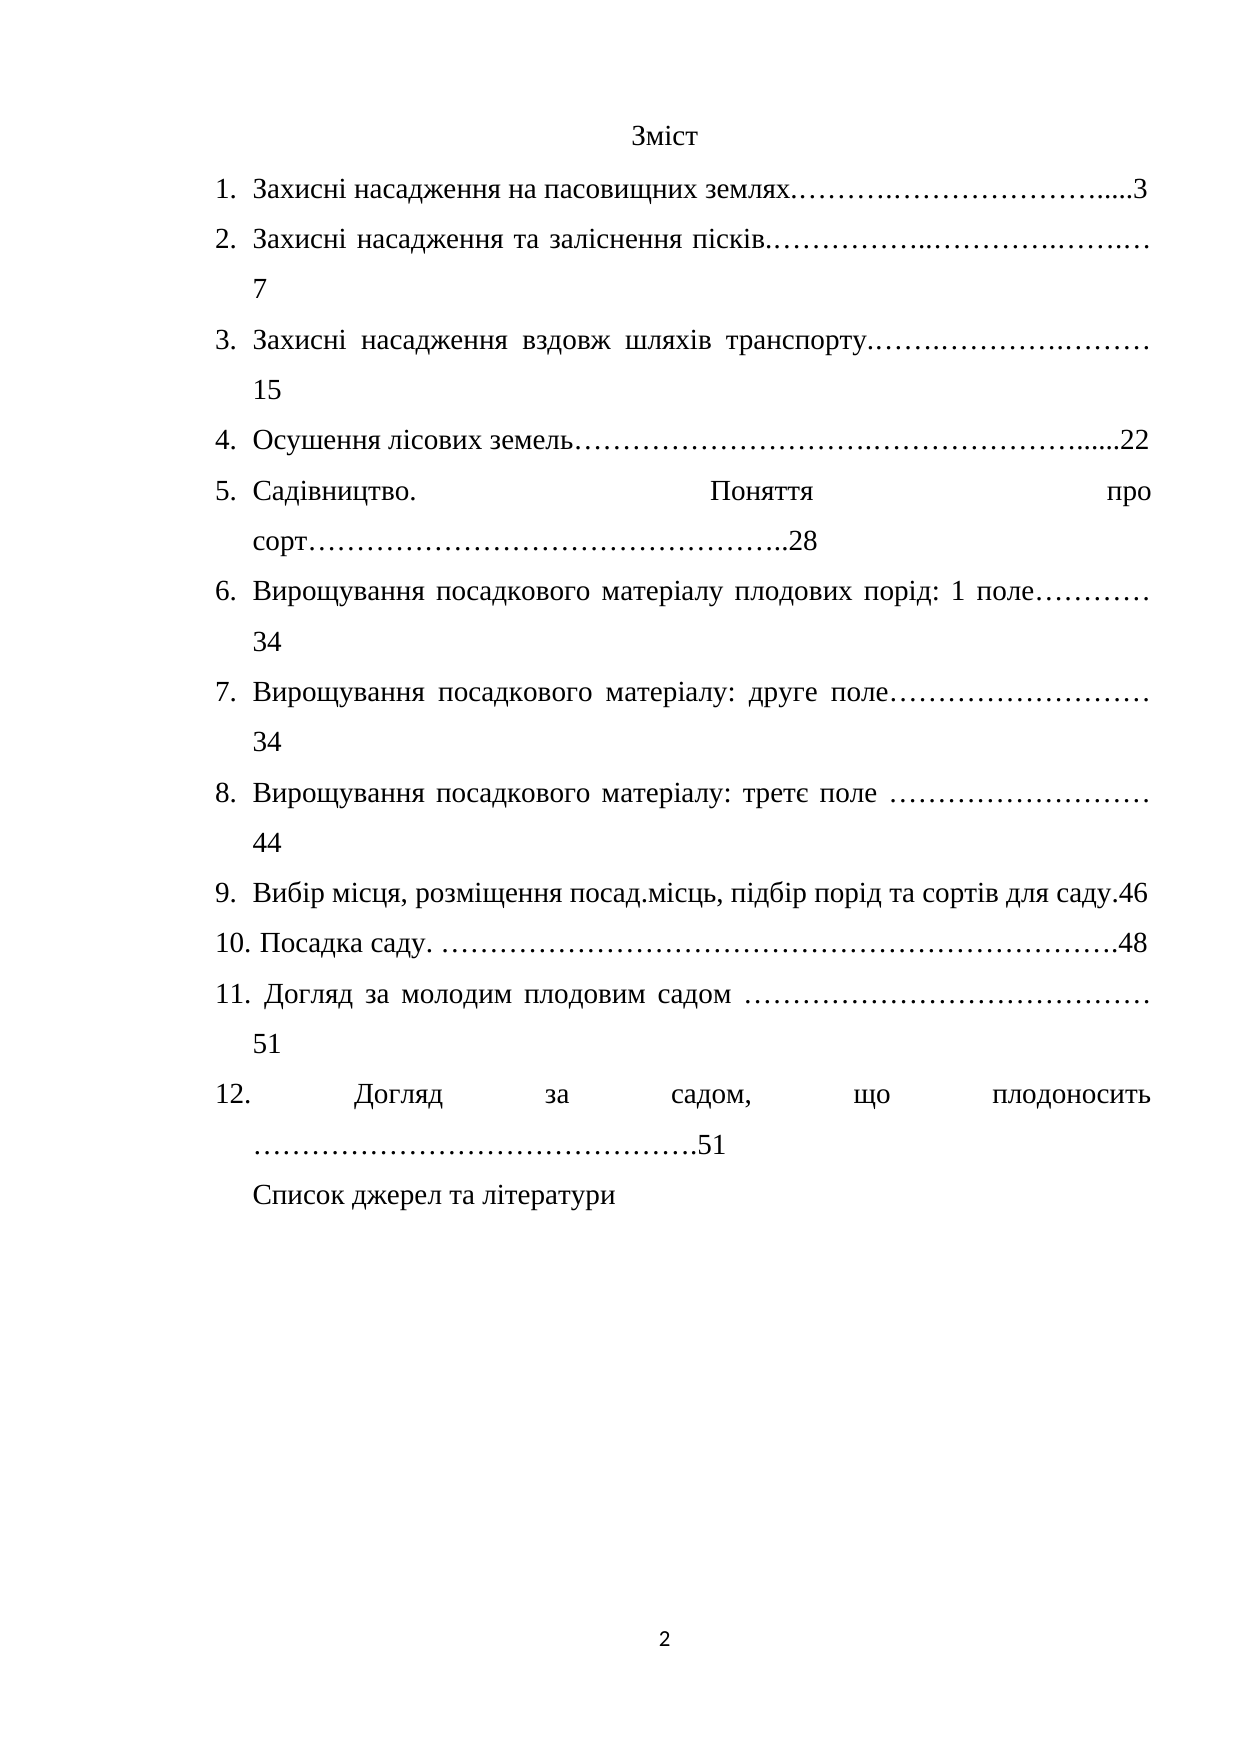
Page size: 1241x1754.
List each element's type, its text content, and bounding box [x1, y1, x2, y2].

list Вибір місця, розміщення посад.місць, підбір порід та сортів для саду.46 [215, 875, 1152, 909]
list Захисні насадження вздовж шляхів транспорту.…….………….………15 [215, 322, 1152, 406]
list Осушення лісових земель………………………….…………………......22 [215, 422, 1152, 456]
list Догляд за молодим плодовим садом ……………………………………51 [215, 976, 1152, 1060]
text Зміст [177, 118, 1152, 152]
list Захисні насадження на пасовищних землях.……….………………….....3 [215, 171, 1152, 204]
list Вирощування посадкового матеріалу: друге поле………………………34 [215, 674, 1152, 758]
list Садівництво. Поняття про сорт…………………………………………..28 [215, 473, 1152, 557]
list Вирощування посадкового матеріалу: третє поле ………………………44 [215, 775, 1152, 858]
list Список джерел та літератури [252, 1177, 1152, 1211]
list Захисні насадження та заліснення пісків.……………..………….…….…7 [215, 221, 1152, 305]
list Посадка саду. …………………………………………………………….48 [215, 926, 1152, 959]
list Догляд за садом, що плодоносить ……………………………………….51 [215, 1077, 1152, 1160]
list Вирощування посадкового матеріалу плодових порід: 1 поле…………34 [215, 573, 1152, 657]
